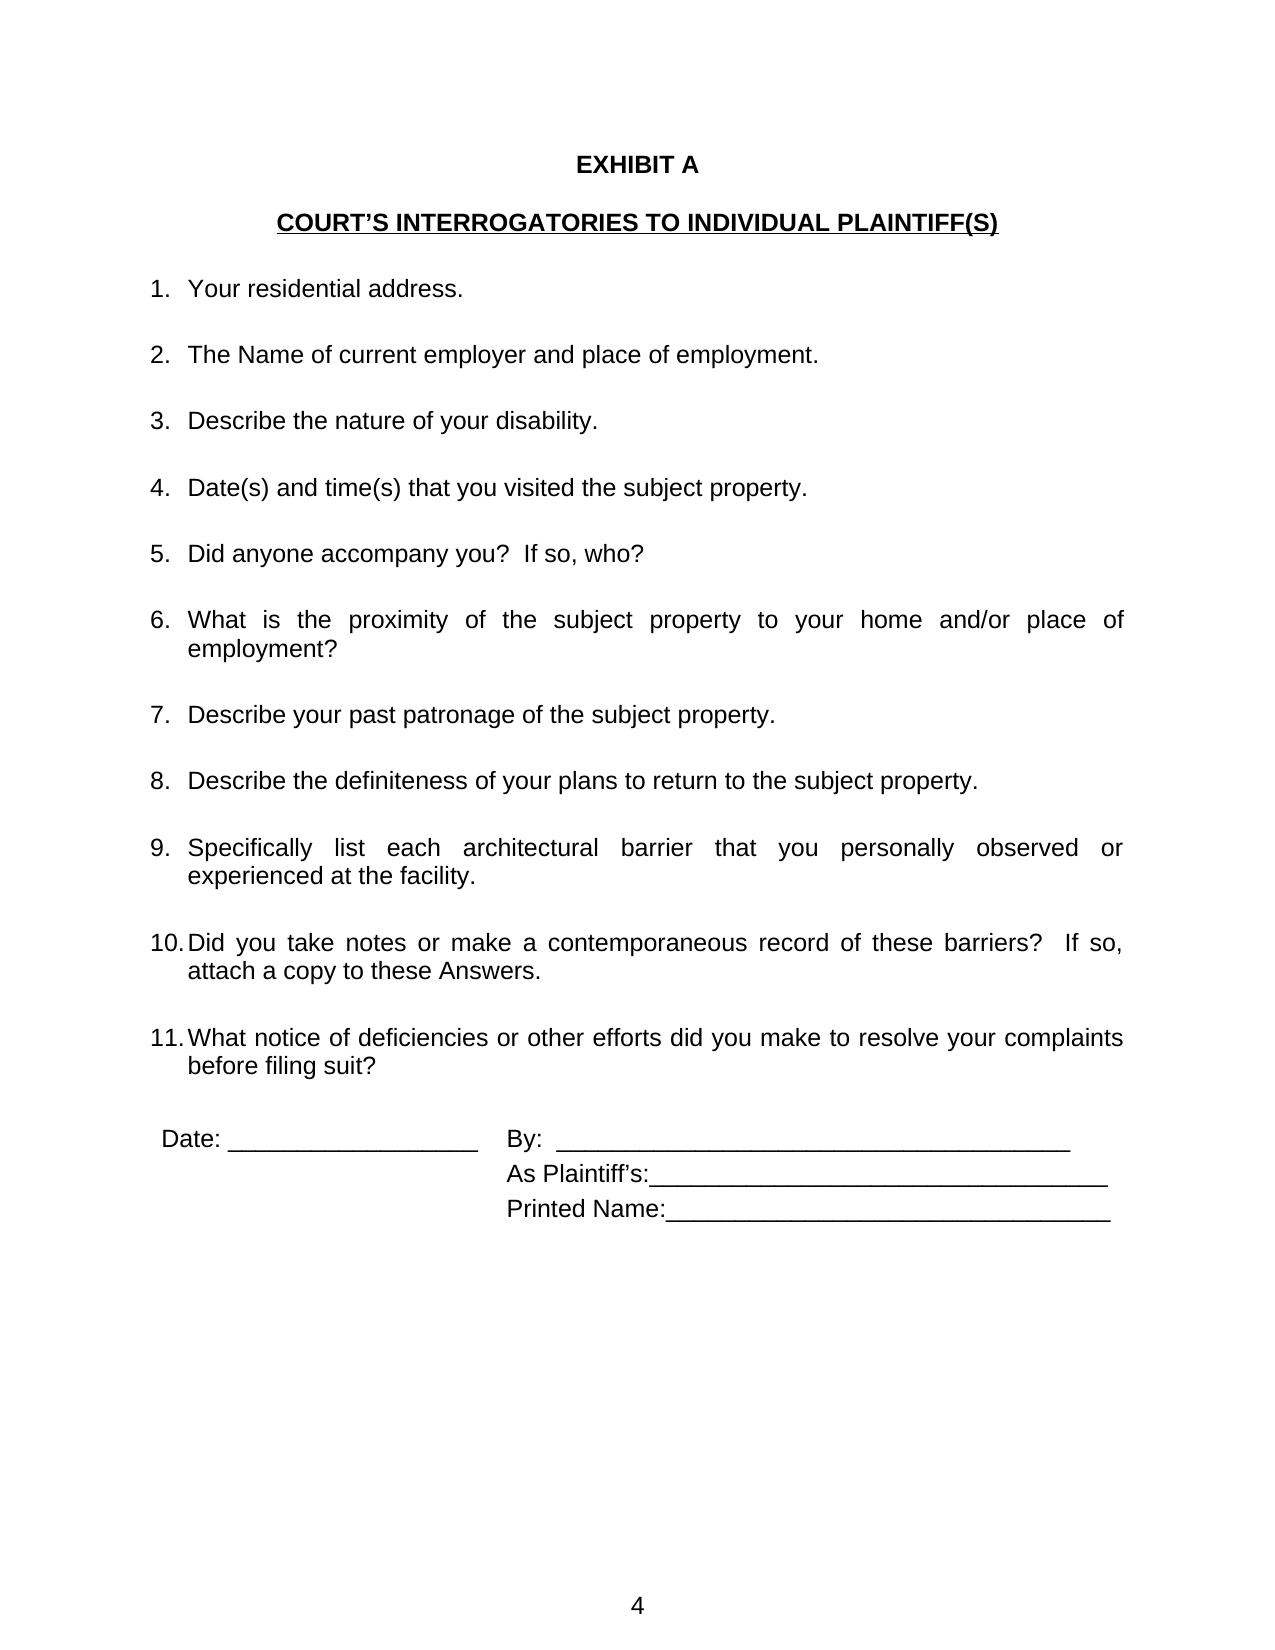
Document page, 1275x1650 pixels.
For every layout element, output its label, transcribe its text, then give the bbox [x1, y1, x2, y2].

list Did you take notes or make a contemporaneous record of these barriers? If so, attach a copy to these Answers. [150, 927, 1125, 985]
list Describe the definiteness of your plans to return to the subject property. [150, 766, 1125, 795]
table_header By: _____________________________________ As Plaintiff’s:_________________________________ Printed Name:________________________________ [495, 1118, 1124, 1229]
text COURT’S INTERROGATORIES TO INDIVIDUAL PLAINTIFF(S) [150, 207, 1125, 236]
list What is the proximity of the subject property to your home and/or place of employment? [150, 605, 1125, 662]
list Describe your past patronage of the subject property. [150, 700, 1125, 729]
list Your residential address. [150, 274, 1125, 302]
list Describe the nature of your disability. [150, 406, 1125, 435]
list Date(s) and time(s) that you visited the subject property. [150, 472, 1125, 501]
list What notice of deficiencies or other efforts did you make to resolve your complaints before filing suit? [150, 1022, 1125, 1080]
list The Name of current employer and place of employment. [150, 340, 1125, 369]
list Specifically list each architectural barrier that you personally observed or experienced at the facility. [150, 832, 1125, 890]
list Did anyone accompany you? If so, who? [150, 539, 1125, 567]
text EXHIBIT A [150, 150, 1125, 179]
table_header Date: __________________ [150, 1118, 495, 1229]
